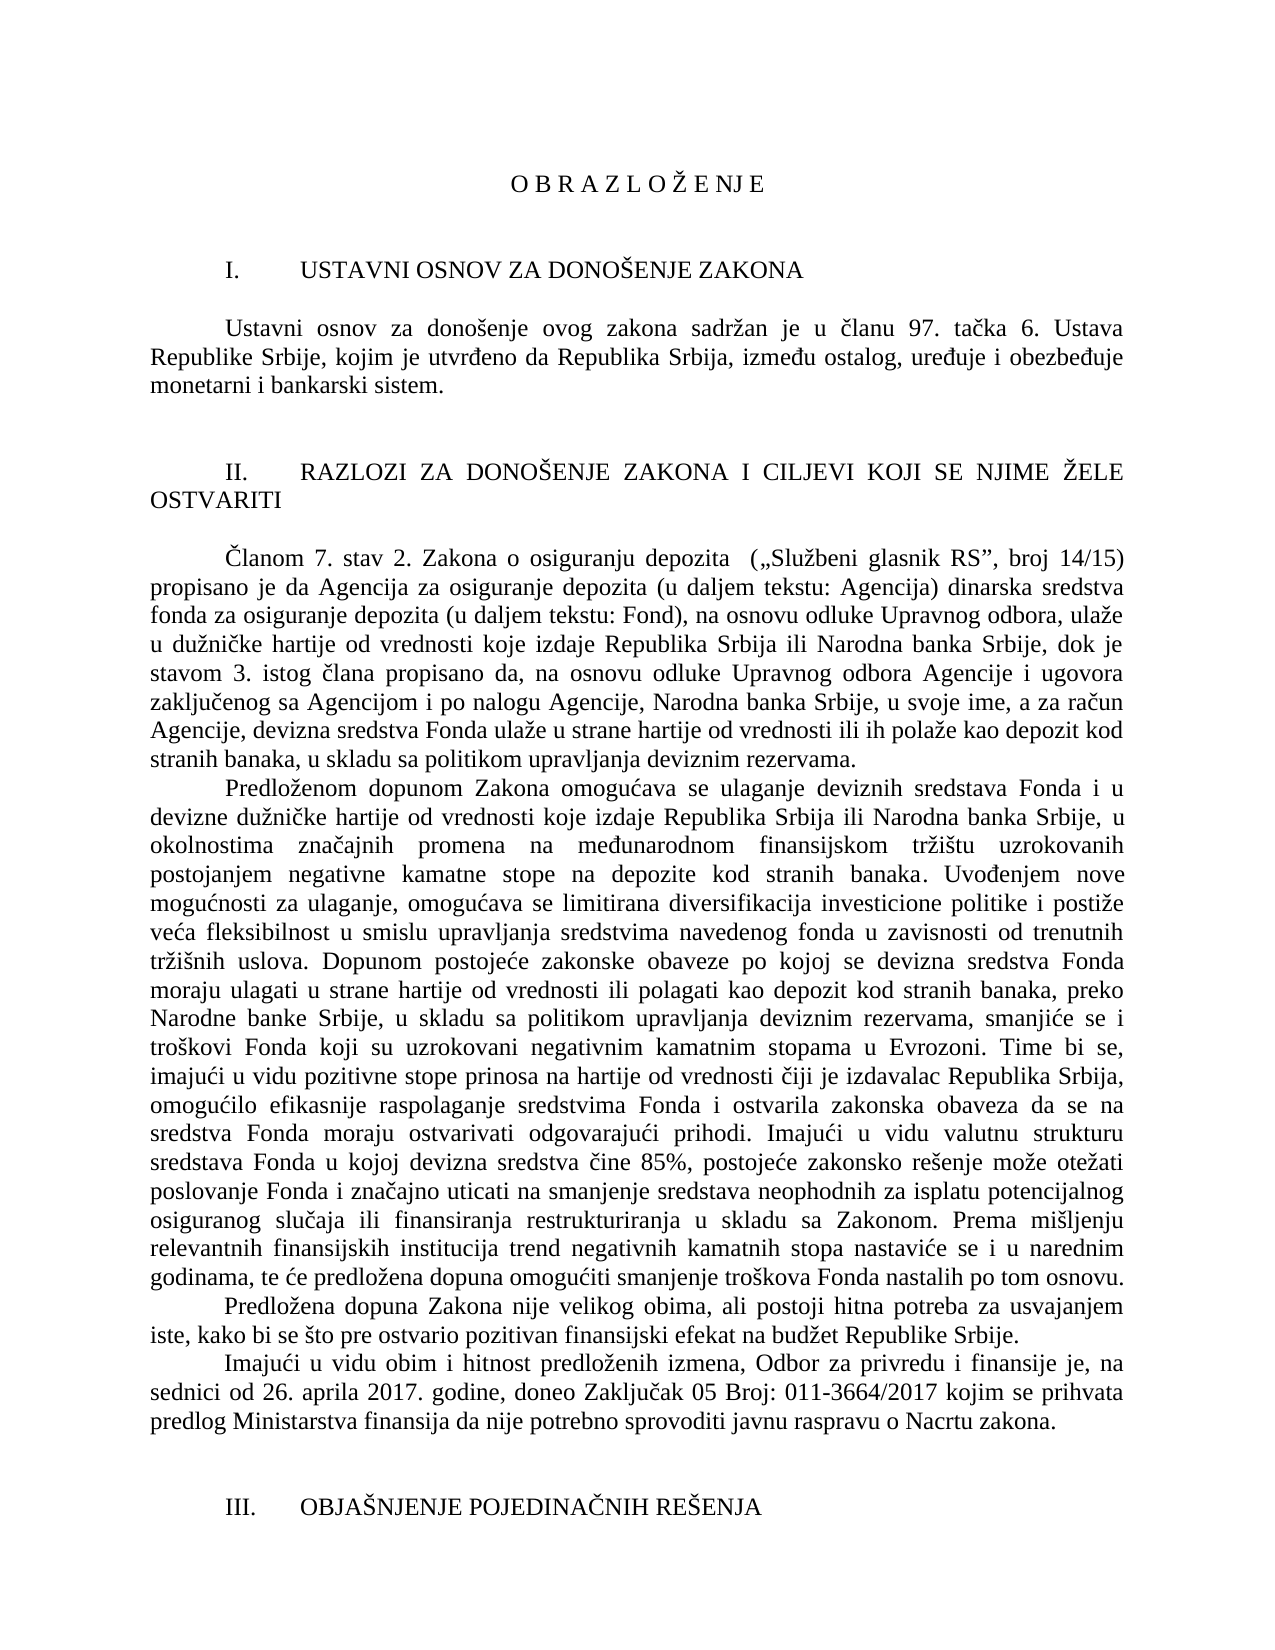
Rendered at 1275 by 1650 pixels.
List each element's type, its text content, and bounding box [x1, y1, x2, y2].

text Predloženom dopunom Zakona omogućava se ulaganje deviznih sredstava Fonda i u devizne dužničke hartije od vrednosti koje izdaje Republika Srbija ili Narodna banka Srbije, u okolnostima značajnih promena na međunarodnom finansijskom tržištu uzrokovanih postojanjem negativne kamatne stope na depozite kod stranih banaka. Uvođenjem nove mogućnosti za ulaganje, omogućava se limitirana diversifikacija investicione politike i postiže veća fleksibilnost u smislu upravljanja sredstvima navedenog fonda u zavisnosti od trenutnih tržišnih uslova. Dopunom postojeće zakonske obaveze po kojoj se devizna sredstva Fonda moraju ulagati u strane hartije od vrednosti ili polagati kao depozit kod stranih banaka, preko Narodne banke Srbije, u skladu sa politikom upravljanja deviznim rezervama, smanjiće se i troškovi Fonda koji su uzrokovani negativnim kamatnim stopama u Evrozoni. Time bi se, imajući u vidu pozitivne stope prinosa na hartije od vrednosti čiji je izdavalac Republika Srbija, omogućilo efikasnije raspolaganje sredstvima Fonda i ostvarila zakonska obaveza da se na sredstva Fonda moraju ostvarivati odgovarajući prihodi. Imajući u vidu valutnu strukturu sredstava Fonda u kojoj devizna sredstva čine 85%, postojeće zakonsko rešenje može otežati poslovanje Fonda i značajno uticati na smanjenje sredstava neophodnih za isplatu potencijalnog osiguranog slučaja ili finansiranja restrukturiranja u skladu sa Zakonom. Prema mišljenju relevantnih finansijskih institucija trend negativnih kamatnih stopa nastaviće se i u narednim godinama, te će predložena dopuna omogućiti smanjenje troškova Fonda nastalih po tom osnovu. [150, 773, 1125, 1291]
text Predložena dopuna Zakona nije velikog obima, ali postoji hitna potreba za usvajanjem iste, kako bi se što pre ostvario pozitivan finansijski efekat na budžet Republike Srbije. [150, 1291, 1125, 1348]
text Članom 7. stav 2. Zakona o osiguranju depozita („Službeni glasnik RS”, broj 14/15) propisano je da Agencija za osiguranje depozita (u daljem tekstu: Agencija) dinarska sredstva fonda za osiguranje depozita (u daljem tekstu: Fond), na osnovu odluke Upravnog odbora, ulaže u dužničke hartije od vrednosti koje izdaje Republika Srbija ili Narodna banka Srbije, dok je stavom 3. istog člana propisano da, na osnovu odluke Upravnog odbora Agencije i ugovora zaključenog sa Agencijom i po nalogu Agencije, Narodna banka Srbije, u svoje ime, a za račun Agencije, devizna sredstva Fonda ulaže u strane hartije od vrednosti ili ih polaže kao depozit kod stranih banaka, u skladu sa politikom upravljanja deviznim rezervama. [150, 543, 1124, 773]
list OBJAŠNJENJE POJEDINAČNIH REŠENJA [224, 1492, 1125, 1521]
text O B R A Z L O Ž E NJ E [150, 169, 1125, 198]
text Ustavni osnov za donošenje ovog zakona sadržan je u članu 97. tačka 6. Ustava Republike Srbije, kojim je utvrđeno da Republika Srbija, između ostalog, uređuje i obezbeđuje monetarni i bankarski sistem. [150, 313, 1125, 399]
text Imajući u vidu obim i hitnost predloženih izmena, Odbor za privredu i finansije je, na sednici od 26. aprila 2017. godine, doneo Zaključak 05 Broj: 011-3664/2017 kojim se prihvata predlog Ministarstva finansija da nije potrebno sprovoditi javnu raspravu o Nacrtu zakona. [150, 1348, 1125, 1435]
list RAZLOZI ZA DONOŠENJE ZAKONA I CILJEVI KOJI SE NJIME ŽELE OSTVARITI [150, 457, 1125, 514]
list USTAVNI OSNOV ZA DONOŠENJE ZAKONA [224, 256, 1125, 284]
